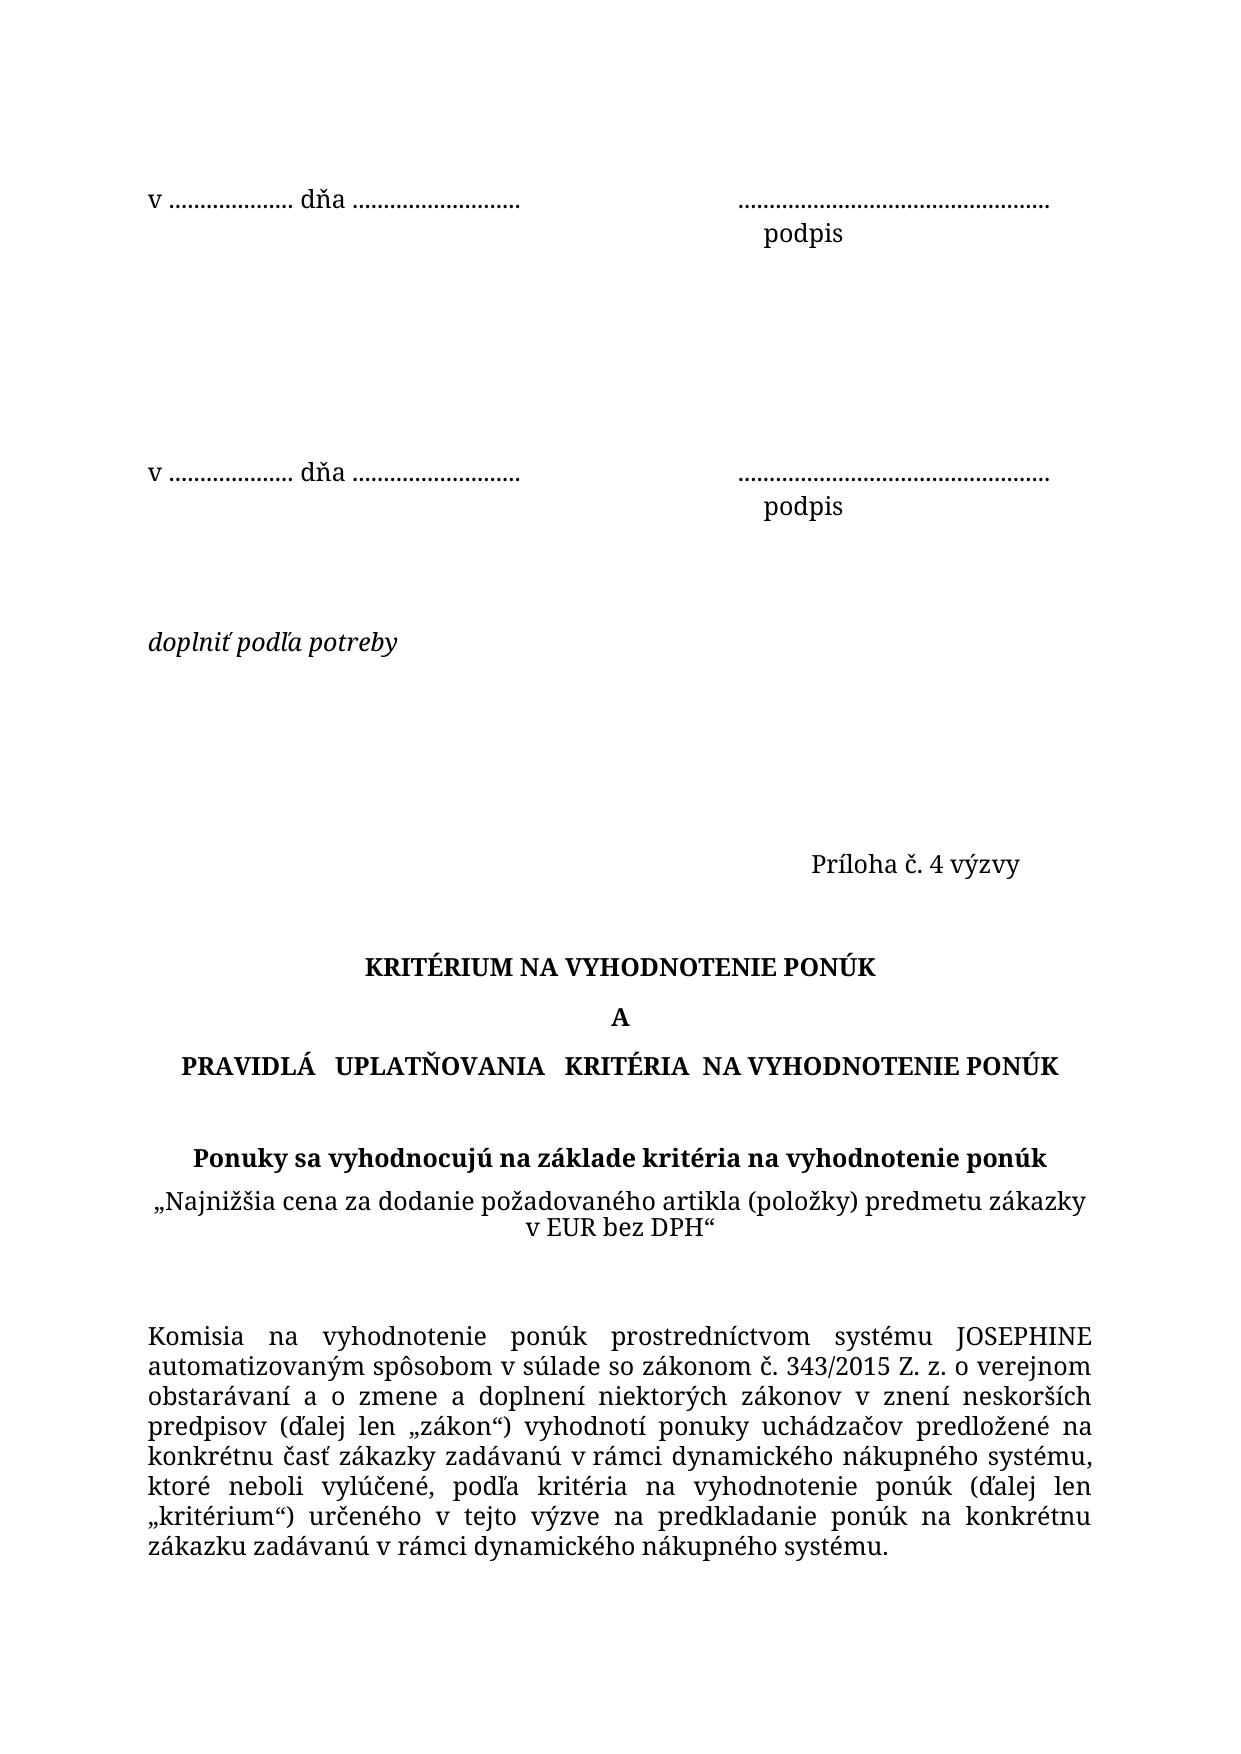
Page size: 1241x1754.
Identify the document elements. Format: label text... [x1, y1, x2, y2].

text Ponuky sa vyhodnocujú na základe kritéria na vyhodnotenie ponúk [148, 1140, 1093, 1174]
text Komisia na vyhodnotenie ponúk prostredníctvom systému JOSEPHINE automatizovaným spôsobom v súlade so zákonom č. 343/2015 Z. z. o verejnom obstarávaní a o zmene a doplnení niektorých zákonov v znení neskorších predpisov (ďalej len „zákon“) vyhodnotí ponuky uchádzačov predložené na konkrétnu časť zákazky zadávanú v rámci dynamického nákupného systému, ktoré neboli vylúčené, podľa kritéria na vyhodnotenie ponúk (ďalej len „kritérium“) určeného v tejto výzve na predkladanie ponúk na konkrétnu zákazku zadávanú v rámci dynamického nákupného systému. [148, 1321, 1093, 1561]
text KRITÉRIUM NA VYHODNOTENIE PONÚK [148, 950, 1093, 984]
text „Najnižšia cena za dodanie požadovaného artikla (položky) predmetu zákazky v EUR bez DPH“ [148, 1190, 1093, 1242]
text A [148, 999, 1093, 1033]
text podpis [148, 488, 1093, 522]
text PRAVIDLÁ UPLATŇOVANIA KRITÉRIA NA VYHODNOTENIE PONÚK [148, 1048, 1093, 1082]
text podpis [148, 216, 1093, 250]
text Príloha č. 4 výzvy [738, 847, 1093, 881]
text v .................... dňa ........................... .................................................. [148, 454, 1093, 488]
text doplniť podľa potreby [148, 624, 1093, 658]
text v .................... dňa ........................... .................................................. [148, 182, 1093, 216]
